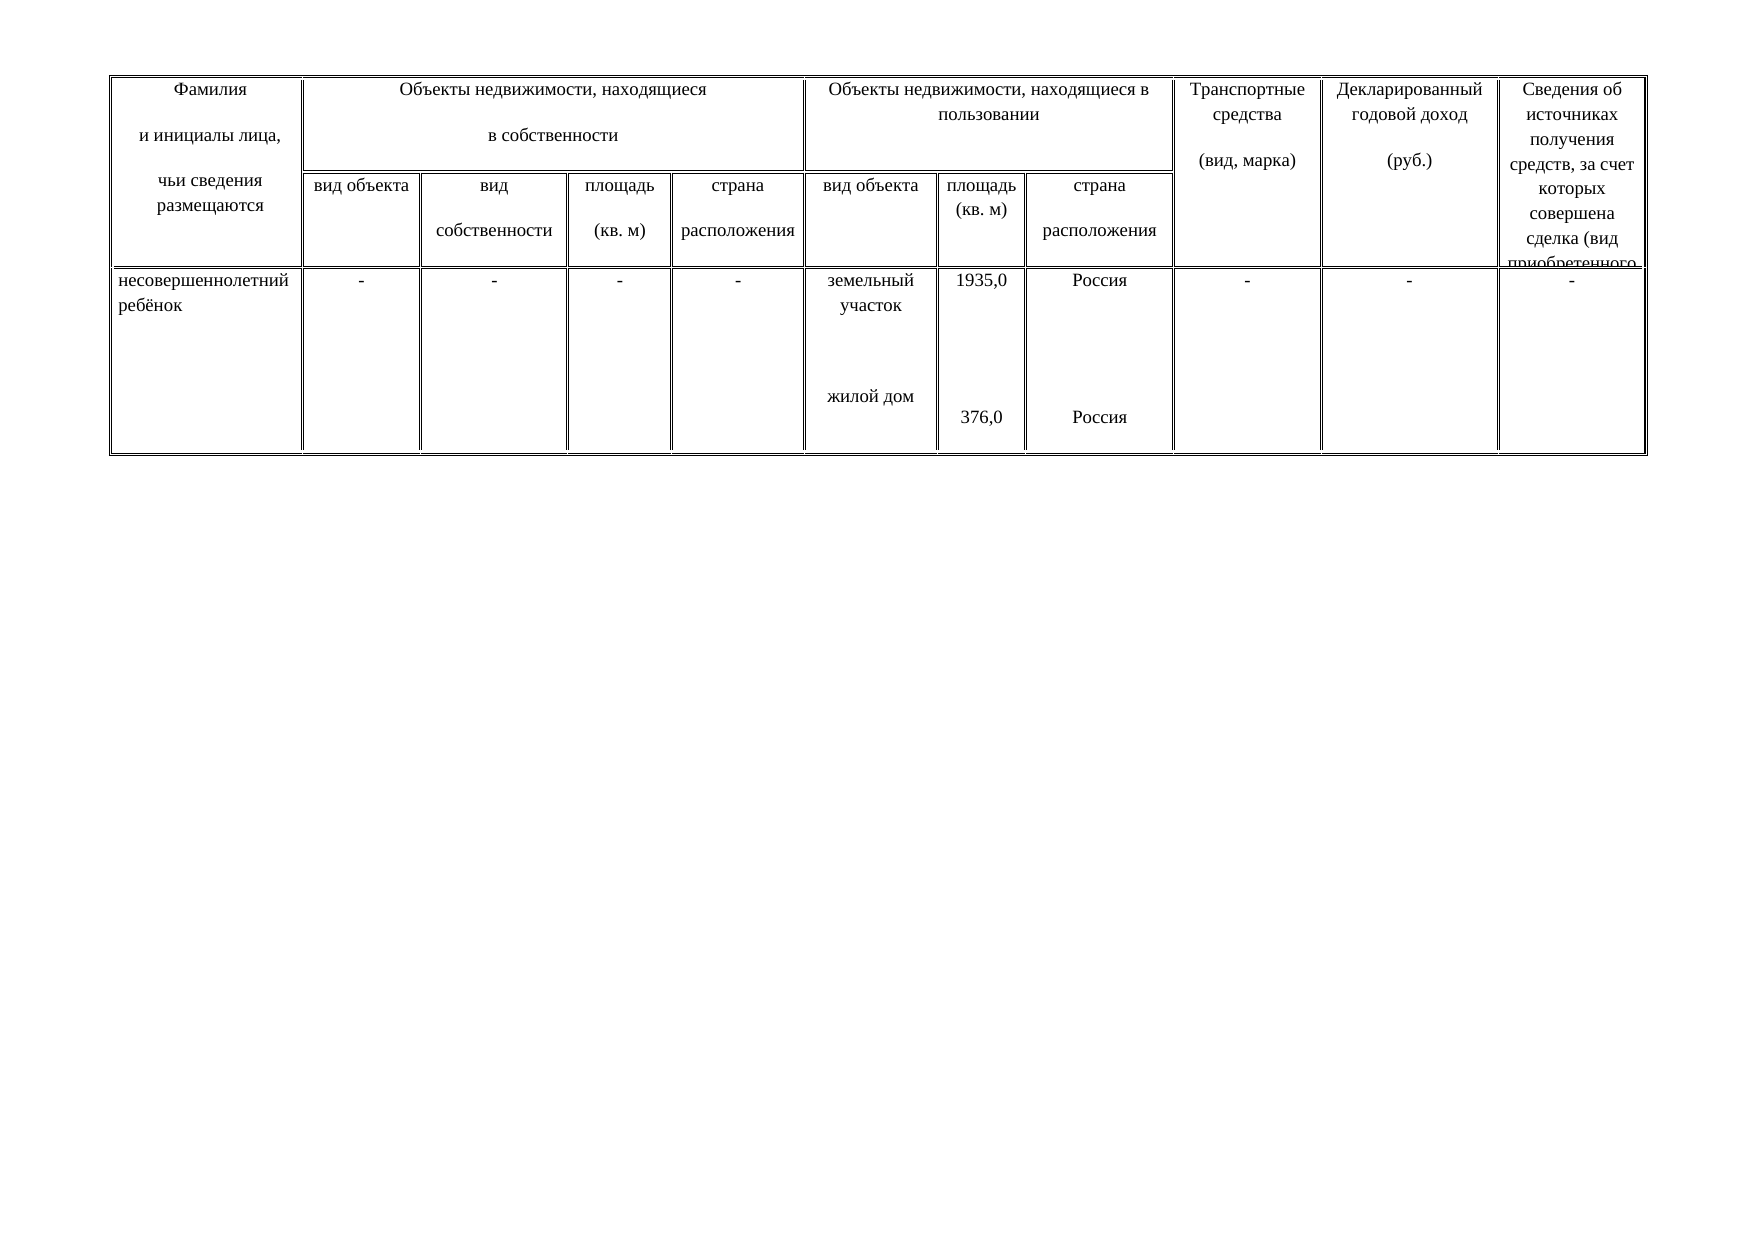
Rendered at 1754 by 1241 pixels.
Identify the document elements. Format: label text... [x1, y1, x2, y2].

table_cell площадь (кв. м) [569, 174, 670, 266]
table_cell 1935,0 376,0 [937, 266, 1026, 452]
table_header Объекты недвижимости, находящиеся в пользовании [804, 78, 1173, 170]
table_cell вид объекта [304, 174, 419, 266]
table_cell страна расположения [1027, 174, 1172, 266]
table_cell Россия Россия [1026, 269, 1173, 452]
table_cell - [1498, 266, 1645, 452]
table_cell несовершеннолетний ребёнок [112, 266, 302, 452]
table_cell земельный участок жилой дом [804, 269, 937, 452]
table_cell площадь (кв. м) [939, 174, 1024, 266]
table_header Объекты недвижимости, находящиеся в собственности [302, 78, 804, 170]
table_cell вид объекта [806, 174, 936, 266]
table_cell - [568, 269, 671, 452]
table_header Декларированный годовой доход (руб.) [1321, 78, 1498, 266]
table_cell - [420, 266, 568, 452]
table_header Фамилия и инициалы лица, чьи сведения размещаются [112, 78, 302, 266]
table_cell - [1321, 269, 1498, 452]
table_cell - [671, 269, 804, 452]
table_header Сведения об источниках получения средств, за счет которых совершена сделка (вид приобретенного имущества, источники) [1498, 78, 1644, 266]
table_header Транспортные средства (вид, марка) [1173, 78, 1321, 266]
table_cell - [302, 269, 420, 452]
table_cell вид собственности [422, 174, 566, 266]
table_cell - [1173, 269, 1321, 452]
table_cell страна расположения [673, 174, 803, 266]
